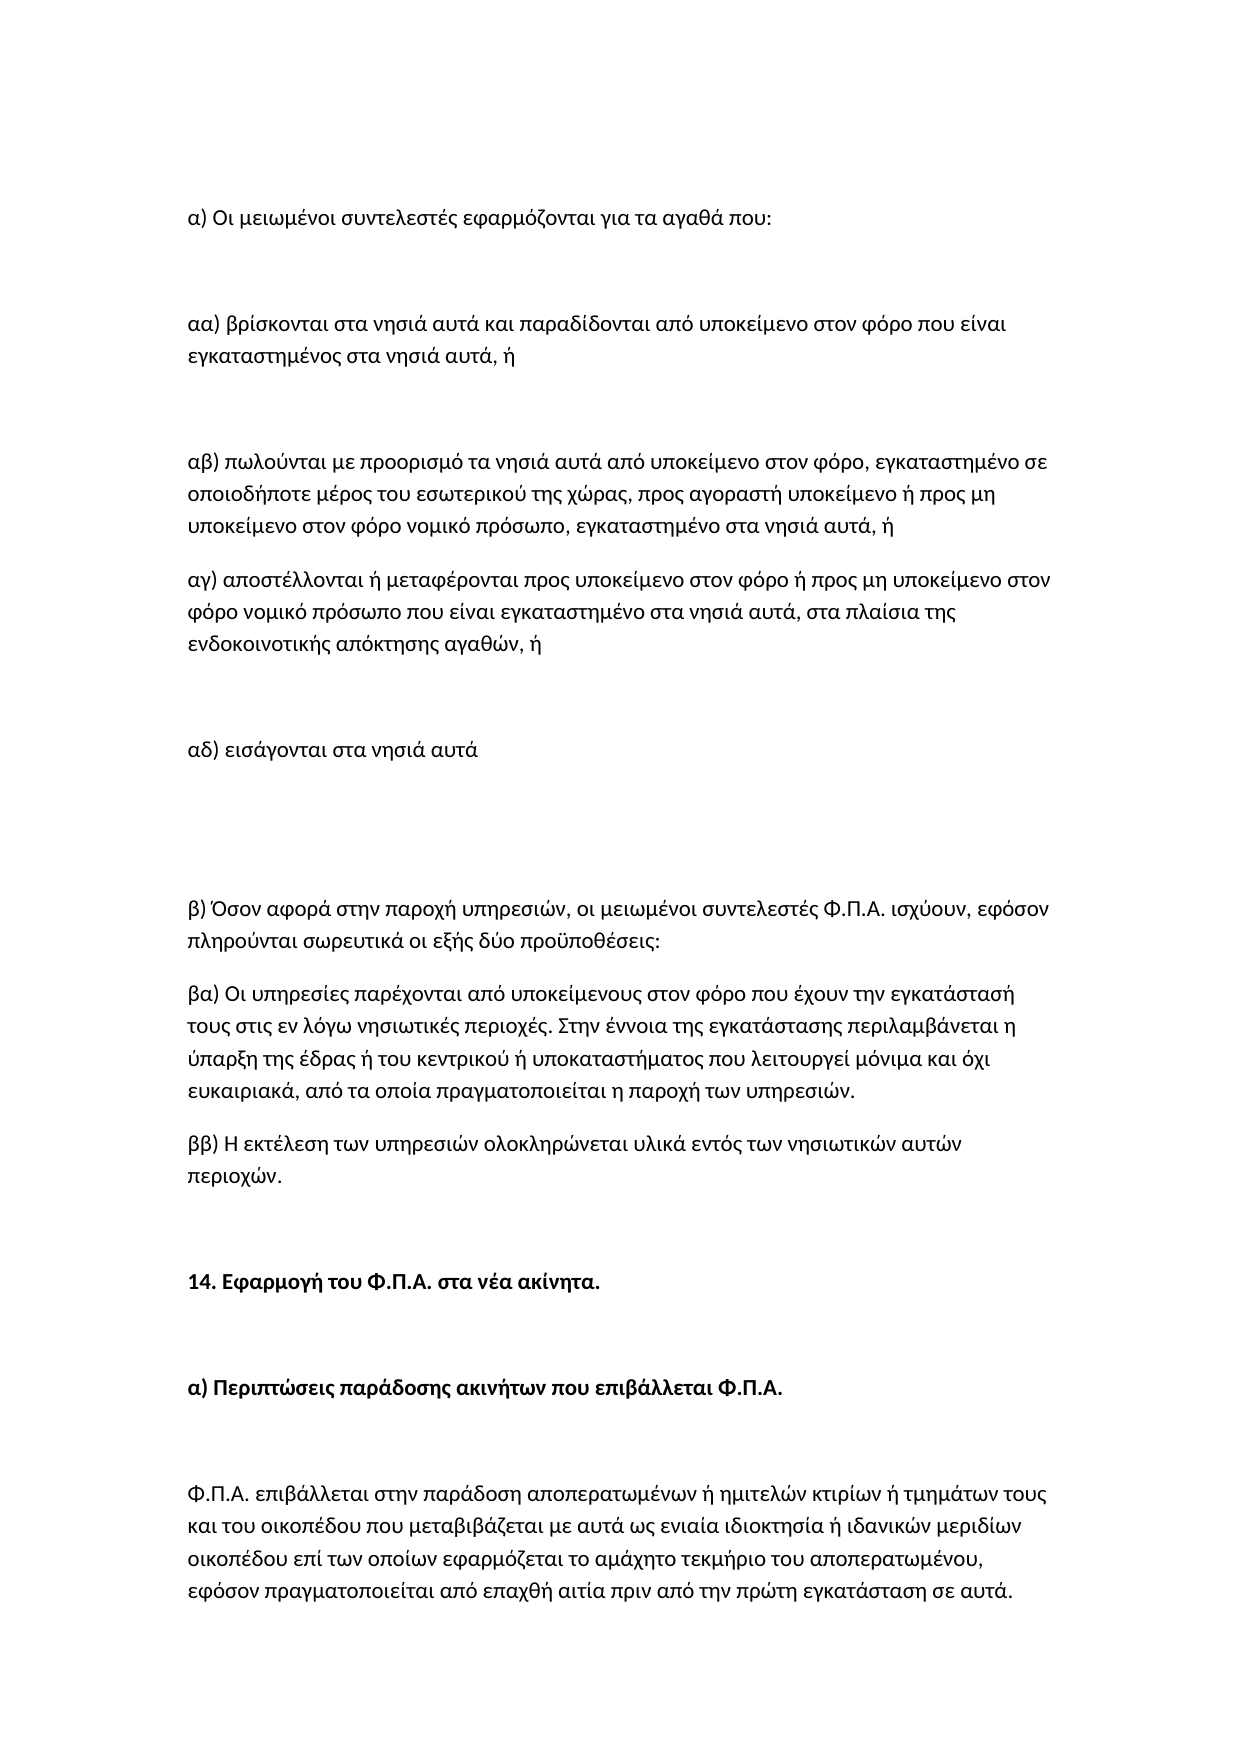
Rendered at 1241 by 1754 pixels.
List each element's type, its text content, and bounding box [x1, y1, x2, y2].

text 14. Εφαρμογή του Φ.Π.Α. στα νέα ακίνητα. [187, 1267, 1053, 1295]
text α) Οι μειωμένοι συντελεστές εφαρμόζονται για τα αγαθά που: [187, 203, 1053, 231]
text α) Περιπτώσεις παράδοσης ακινήτων που επιβάλλεται Φ.Π.Α. [187, 1373, 1053, 1401]
text αβ) πωλούνται με προορισμό τα νησιά αυτά από υποκείμενο στον φόρο, εγκαταστημένο σε οποιοδήποτε μέρος του εσωτερικού της χώρας, προς αγοραστή υποκείμενο ή προς μη υποκείμενο στον φόρο νομικό πρόσωπο, εγκαταστημένο στα νησιά αυτά, ή [187, 447, 1053, 540]
text αγ) αποστέλλονται ή μεταφέρονται προς υποκείμενο στον φόρο ή προς μη υποκείμενο στον φόρο νομικό πρόσωπο που είναι εγκαταστημένο στα νησιά αυτά, στα πλαίσια της ενδοκοινοτικής απόκτησης αγαθών, ή [187, 565, 1053, 657]
text β) Όσον αφορά στην παροχή υπηρεσιών, οι μειωμένοι συντελεστές Φ.Π.Α. ισχύουν, εφόσον πληρούνται σωρευτικά οι εξής δύο προϋποθέσεις: [187, 894, 1053, 954]
text Φ.Π.Α. επιβάλλεται στην παράδοση αποπερατωμένων ή ημιτελών κτιρίων ή τμημάτων τους και του οικοπέδου που μεταβιβάζεται με αυτά ως ενιαία ιδιοκτησία ή ιδανικών μεριδίων οικοπέδου επί των οποίων εφαρμόζεται το αμάχητο τεκμήριο του αποπερατωμένου, εφόσον πραγματοποιείται από επαχθή αιτία πριν από την πρώτη εγκατάσταση σε αυτά. [187, 1479, 1053, 1604]
text ββ) Η εκτέλεση των υπηρεσιών ολοκληρώνεται υλικά εντός των νησιωτικών αυτών περιοχών. [187, 1129, 1053, 1189]
text βα) Οι υπηρεσίες παρέχονται από υποκείμενους στον φόρο που έχουν την εγκατάστασή τους στις εν λόγω νησιωτικές περιοχές. Στην έννοια της εγκατάστασης περιλαμβάνεται η ύπαρξη της έδρας ή του κεντρικού ή υποκαταστήματος που λειτουργεί μόνιμα και όχι ευκαιριακά, από τα οποία πραγματοποιείται η παροχή των υπηρεσιών. [187, 979, 1053, 1104]
text αα) βρίσκονται στα νησιά αυτά και παραδίδονται από υποκείμενο στον φόρο που είναι εγκαταστημένος στα νησιά αυτά, ή [187, 309, 1053, 369]
text αδ) εισάγονται στα νησιά αυτά [187, 735, 1053, 763]
